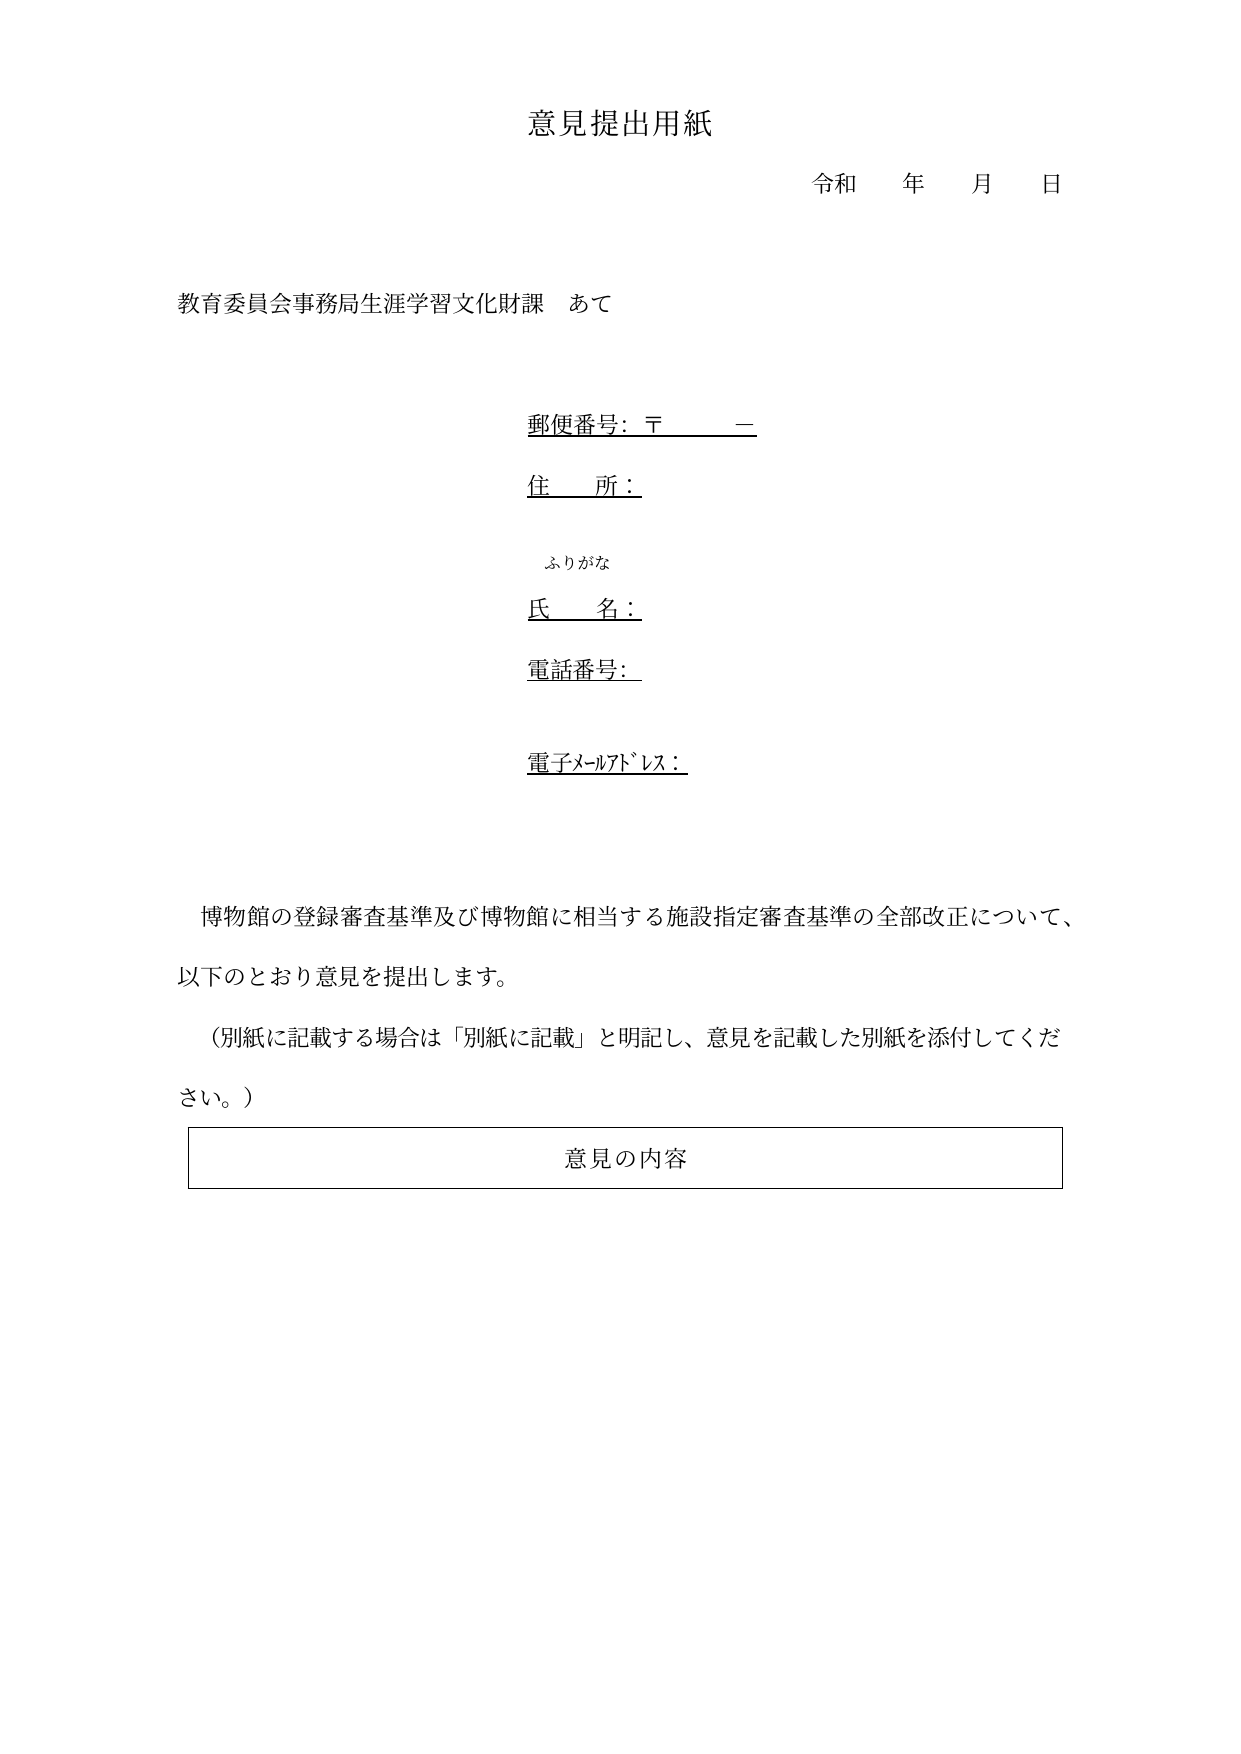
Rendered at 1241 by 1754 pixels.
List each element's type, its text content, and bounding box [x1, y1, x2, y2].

text 住 所： [439, 454, 1063, 514]
text 博物館の登録審査基準及び博物館に相当する施設指定審査基準の全部改正について、以下のとおり意見を提出します。 [177, 885, 1063, 1006]
text 氏 名： [440, 578, 1063, 638]
text 意見提出用紙 [177, 92, 1063, 152]
text 電子ﾒｰﾙｱﾄﾞﾚｽ： [439, 731, 1063, 792]
text 令和 年 月 日 [177, 152, 1063, 212]
text 教育委員会事務局生涯学習文化財課 あて [177, 273, 1063, 333]
text 郵便番号：〒 － [440, 394, 1063, 454]
text ふりがな [177, 547, 1063, 578]
text （別紙に記載する場合は「別紙に記載」と明記し、意見を記載した別紙を添付してください。） [177, 1006, 1063, 1127]
text 電話番号： [439, 638, 1063, 698]
table_header 意見の内容 [189, 1128, 1062, 1188]
